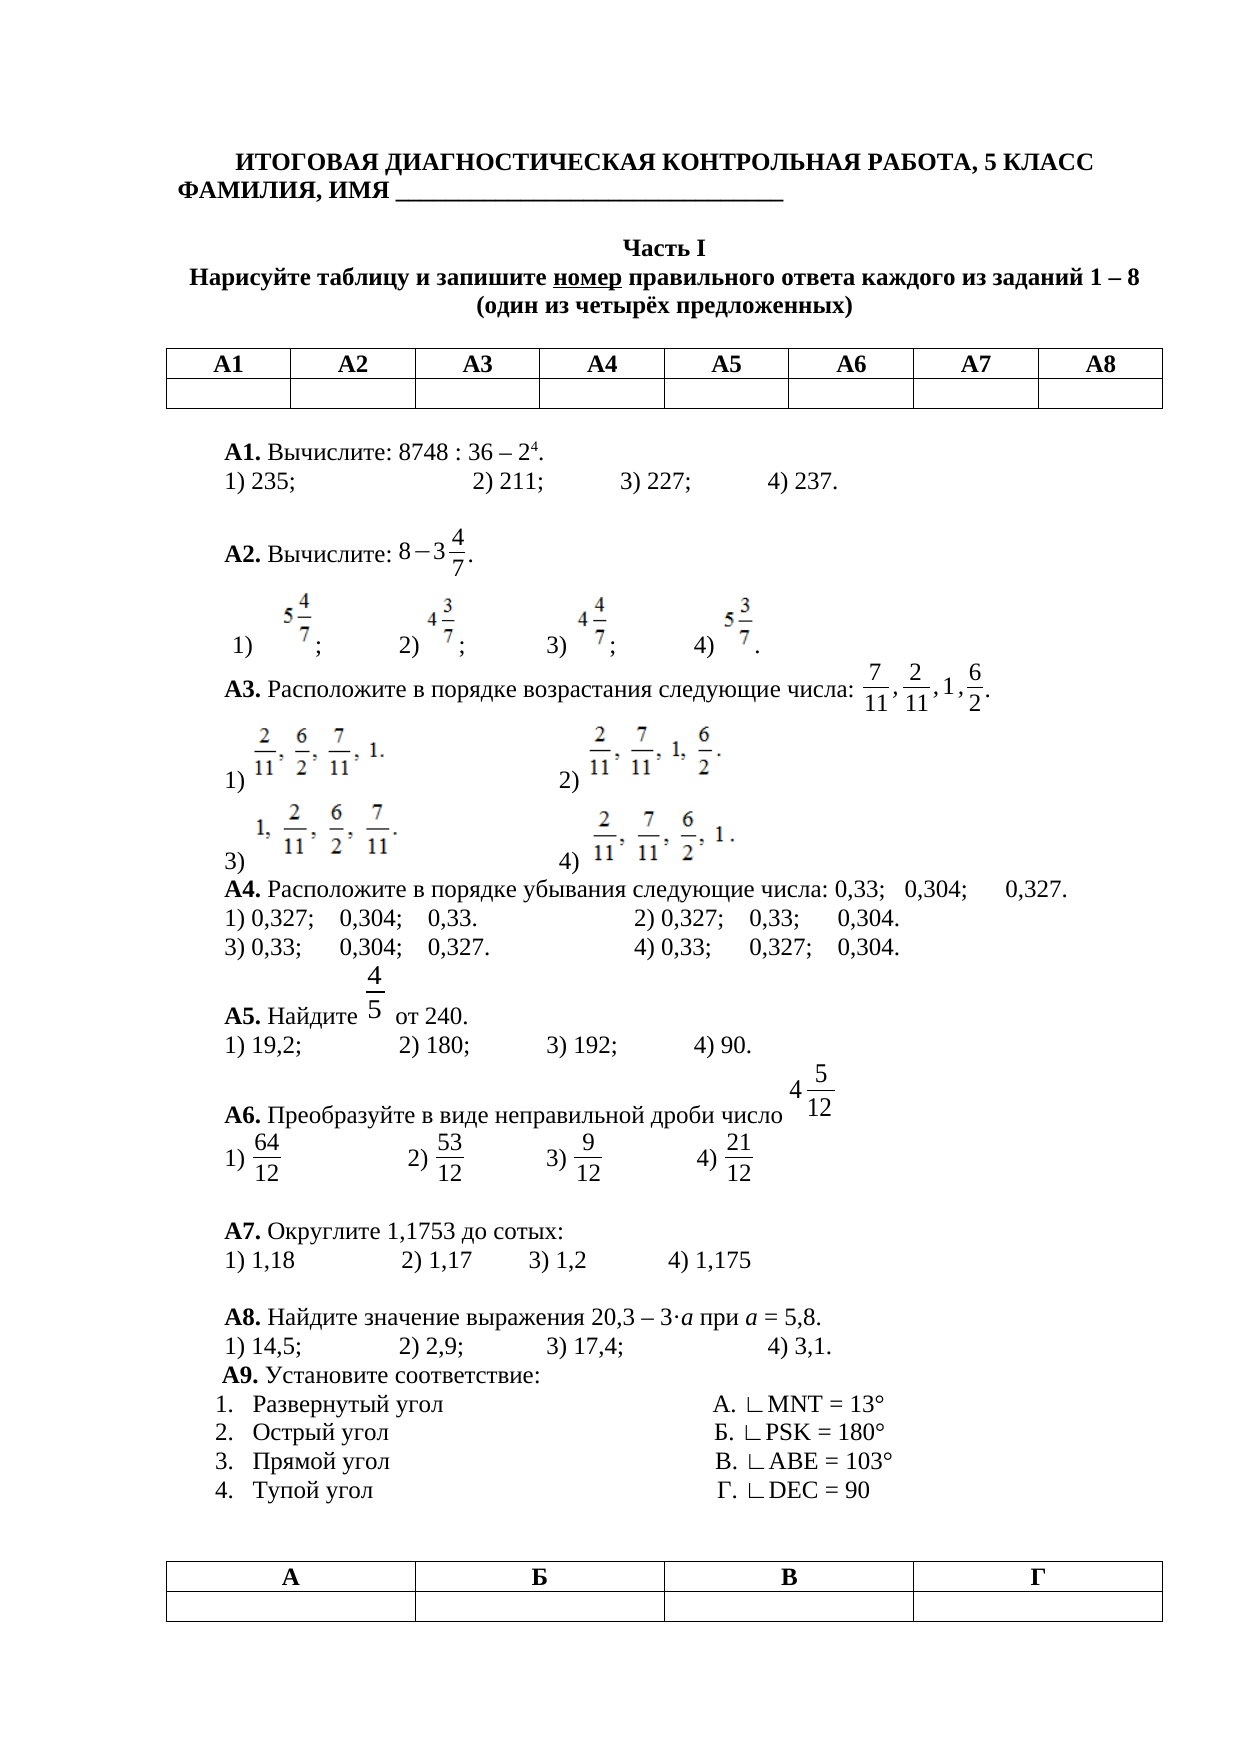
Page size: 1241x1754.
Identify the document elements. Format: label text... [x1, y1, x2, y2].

text 1) 2) 3) 4) [177, 1128, 1152, 1187]
text А4. Расположите в порядке убывания следующие числа: 0,33; 0,304; 0,327. [177, 874, 1152, 903]
text Итоговая диагностическая контрольная работа, 5 класс [177, 147, 1152, 176]
text А9. Установите соответствие: [222, 1360, 1152, 1389]
table_header А7 [914, 349, 1038, 378]
list Острый угол Б. ∟PSK = 180° [215, 1417, 1152, 1446]
table_header А2 [291, 349, 415, 378]
table_header В [665, 1562, 913, 1591]
text А1. Вычислите: 8748 : 36 – 24. [177, 437, 1152, 466]
picture [251, 793, 402, 869]
text А8. Найдите значение выражения 20,3 – 3·а при а = 5,8. [177, 1302, 1152, 1331]
text А2. Вычислите: . [177, 524, 1152, 583]
list Прямой угол В. ∟ABE = 103° [215, 1446, 1152, 1475]
table_cell [665, 379, 788, 408]
table_header А1 [167, 349, 290, 378]
table_header А5 [665, 349, 788, 378]
table_header А4 [540, 349, 664, 378]
table_header Б [416, 1562, 664, 1591]
table_cell [789, 379, 913, 408]
table_cell [665, 1592, 913, 1621]
text А6. Преобразуйте в виде неправильной дроби число [177, 1059, 1152, 1128]
table_header А8 [1039, 349, 1162, 378]
picture [251, 720, 391, 788]
table_cell [540, 379, 664, 408]
list ; 2) ; 3) ; 4) . [232, 583, 1152, 659]
text 1) 235; 2) 211; 3) 227; 4) 237. [177, 466, 1152, 495]
table_header Г [914, 1562, 1162, 1591]
picture [720, 592, 755, 654]
text А3. Расположите в порядке возрастания следующие числа: . [177, 659, 1152, 718]
picture [278, 582, 315, 654]
table_cell [291, 379, 415, 408]
table_cell [416, 1592, 664, 1621]
text 3) 0,33; 0,304; 0,327. 4) 0,33; 0,327; 0,304. [177, 932, 1152, 961]
table_cell [1039, 379, 1162, 408]
table_header А6 [789, 349, 913, 378]
text Нарисуйте таблицу и запишите номер правильного ответа каждого из заданий 1 – 8 (один из четырёх предложенных) [177, 262, 1152, 319]
text А5. Найдите от 240. [177, 961, 1152, 1030]
list Тупой угол Г. ∟DEC = 90 [215, 1475, 1152, 1504]
picture [585, 717, 728, 788]
text 1) 1,18 2) 1,17 3) 1,2 4) 1,175 [177, 1245, 1152, 1274]
table_cell [167, 1592, 415, 1621]
table_header А [167, 1562, 415, 1591]
table_cell [914, 1592, 1162, 1621]
picture [585, 804, 738, 869]
picture [573, 586, 609, 654]
picture [425, 593, 459, 654]
text Фамилия, имя _______________________________ [177, 176, 1152, 204]
text 1) 19,2; 2) 180; 3) 192; 4) 90. [177, 1030, 1152, 1059]
text Часть I [177, 233, 1152, 262]
text А7. Округлите 1,1753 до сотых: [177, 1216, 1152, 1245]
list Развернутый угол A. ∟MNT = 13° [215, 1389, 1152, 1417]
table_cell [914, 379, 1038, 408]
text 1) 0,327; 0,304; 0,33. 2) 0,327; 0,33; 0,304. [177, 903, 1152, 932]
table_cell [416, 379, 539, 408]
text 1) 14,5; 2) 2,9; 3) 17,4; 4) 3,1. [177, 1331, 1152, 1360]
table_header А3 [416, 349, 539, 378]
table_cell [167, 379, 290, 408]
